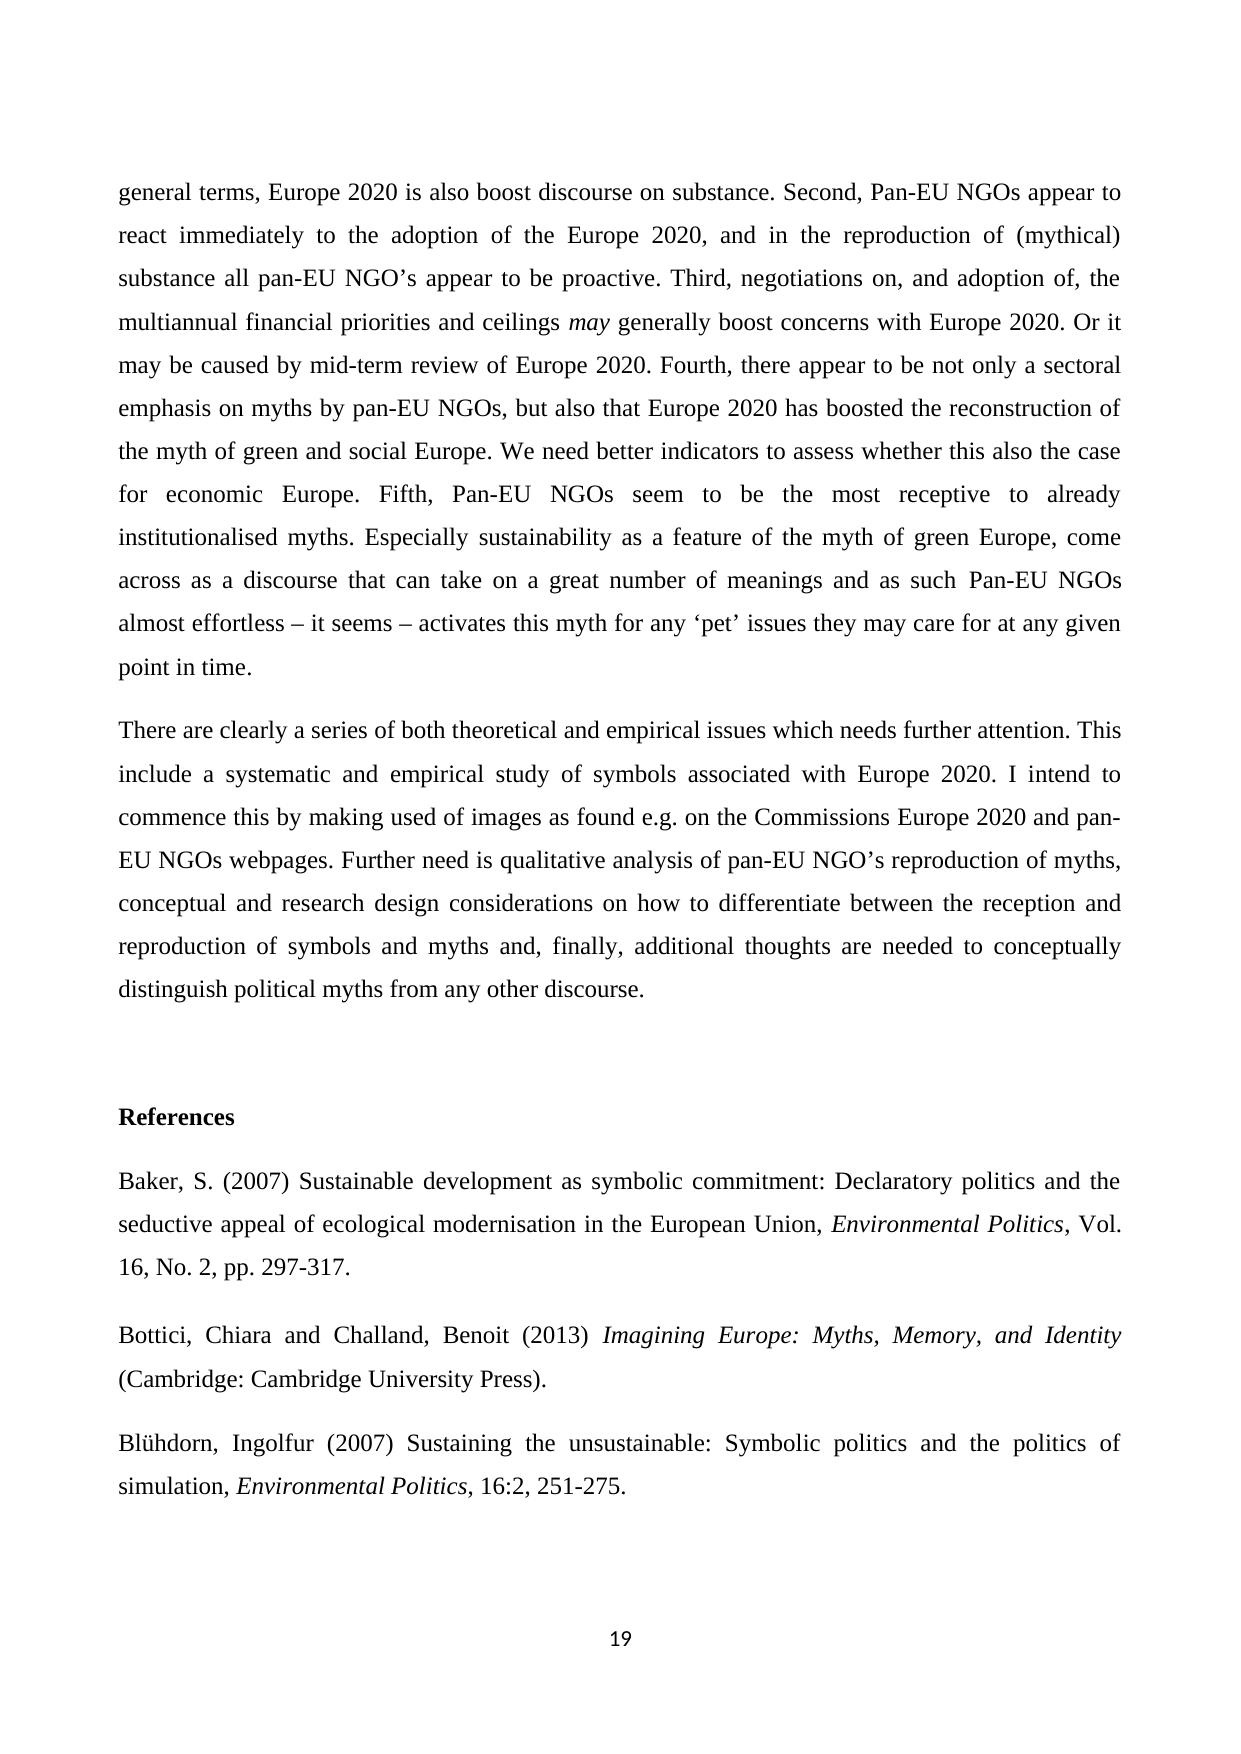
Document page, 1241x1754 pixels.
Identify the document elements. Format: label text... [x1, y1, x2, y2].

text There are clearly a series of both theoretical and empirical issues which needs further attention. This include a systematic and empirical study of symbols associated with Europe 2020. I intend to commence this by making used of images as found e.g. on the Commissions Europe 2020 and pan-EU NGOs webpages. Further need is qualitative analysis of pan-EU NGO’s reproduction of myths, conceptual and research design considerations on how to differentiate between the reception and reproduction of symbols and myths and, finally, additional thoughts are needed to conceptually distinguish political myths from any other discourse. [118, 716, 1122, 1003]
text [118, 177, 1122, 680]
text Bottici, Chiara and Challand, Benoit (2013) Imagining Europe: Myths, Memory, and Identity (Cambridge: Cambridge University Press). [118, 1321, 1122, 1392]
text Baker, S. (2007) Sustainable development as symbolic commitment: Declaratory politics and the seductive appeal of ecological modernisation in the European Union, Environmental Politics, Vol. 16, No. 2, pp. 297-317. [118, 1166, 1122, 1281]
text Blühdorn, Ingolfur (2007) Sustaining the unsustainable: Symbolic politics and the politics of simulation, Environmental Politics, 16:2, 251-275. [118, 1428, 1122, 1499]
text References [118, 1102, 1122, 1131]
